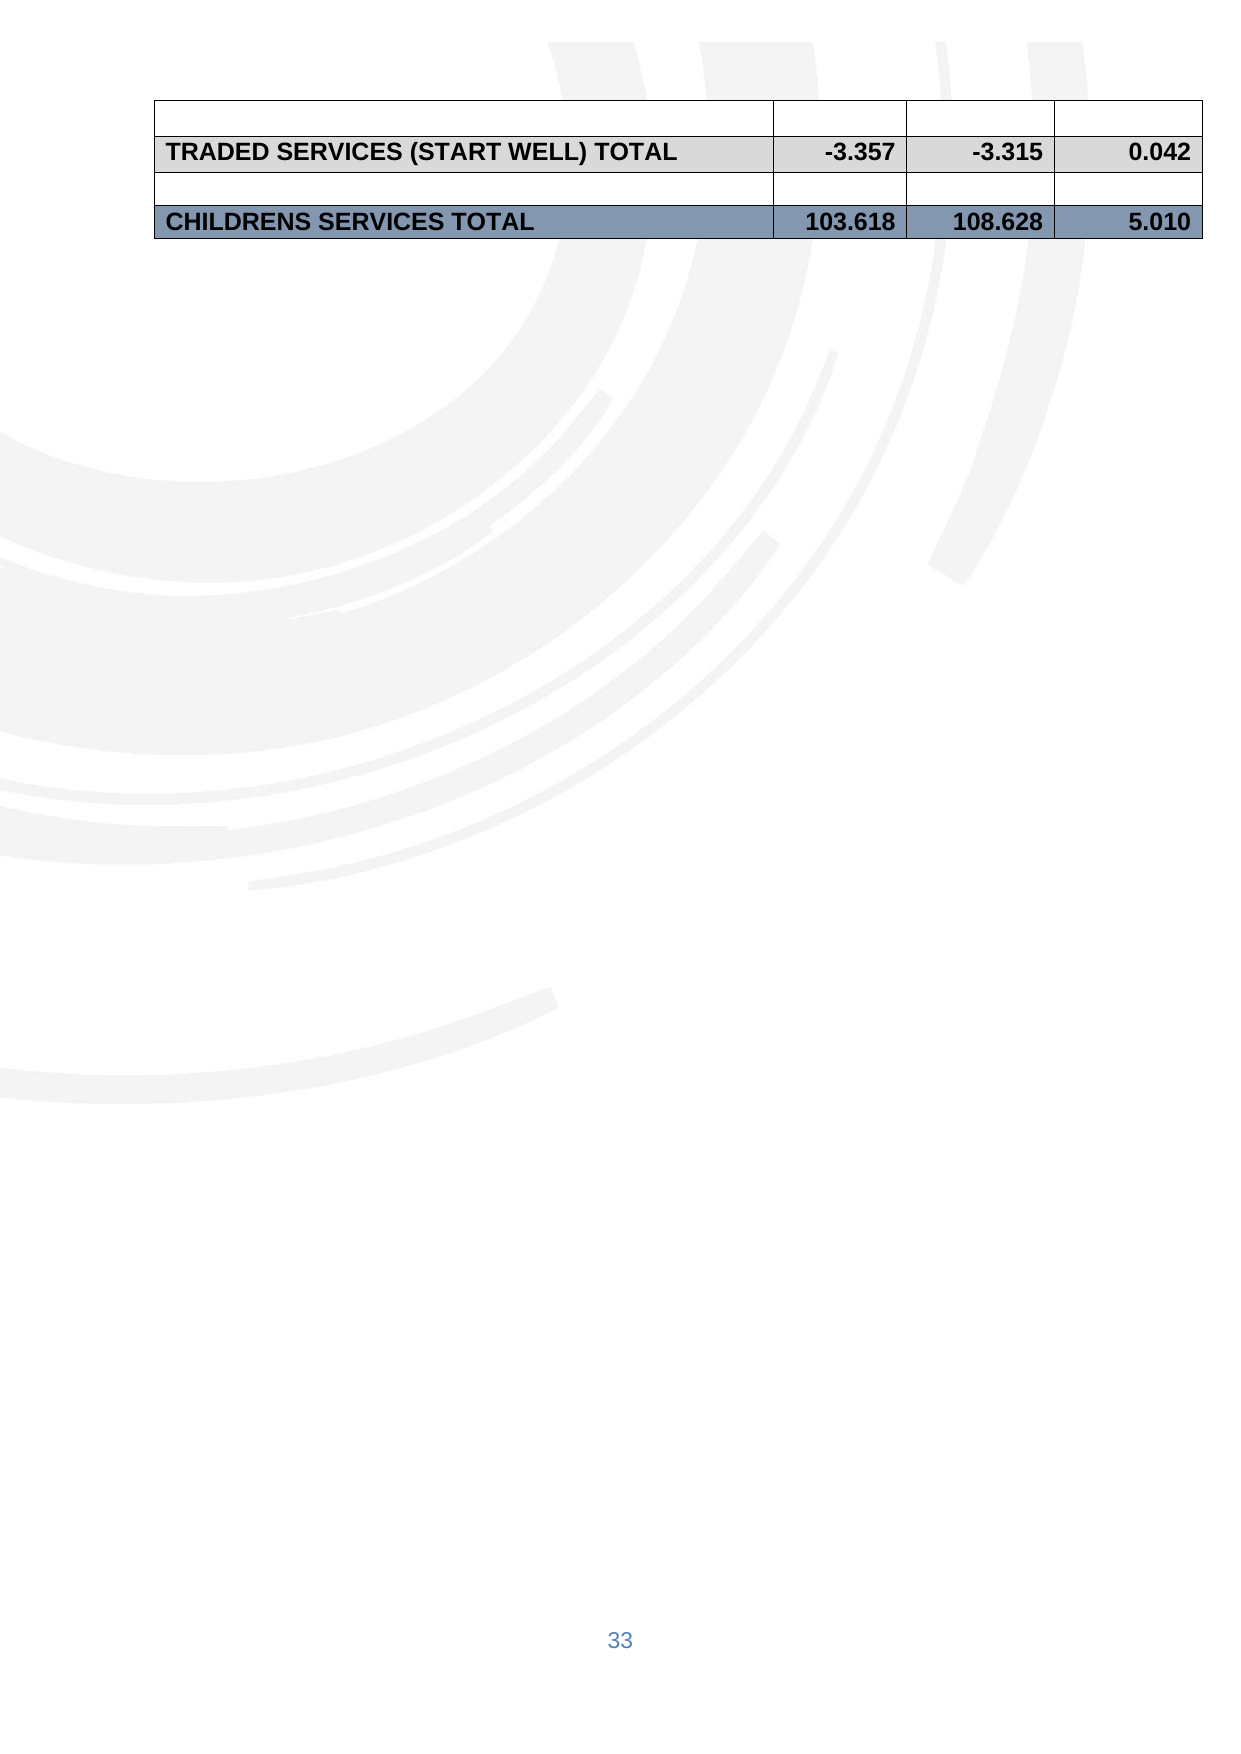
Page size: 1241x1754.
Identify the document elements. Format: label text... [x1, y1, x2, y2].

table_cell [774, 101, 906, 136]
table_cell 108.628 [907, 206, 1054, 238]
table_cell [155, 101, 773, 136]
table_cell -3.357 [774, 137, 906, 172]
table_cell -3.315 [907, 137, 1054, 172]
table_cell [1055, 101, 1202, 136]
table_cell 5.010 [1055, 206, 1202, 238]
table_cell [1055, 173, 1202, 205]
table_cell TRADED SERVICES (START WELL) TOTAL [155, 137, 773, 172]
table_cell CHILDRENS SERVICES TOTAL [155, 206, 773, 238]
table_cell 103.618 [774, 206, 906, 238]
table_cell [907, 101, 1054, 136]
table_cell 0.042 [1055, 137, 1202, 172]
table_cell [907, 173, 1054, 205]
table_cell [774, 173, 906, 205]
table_cell [155, 173, 773, 205]
picture [0, 42, 1230, 1135]
